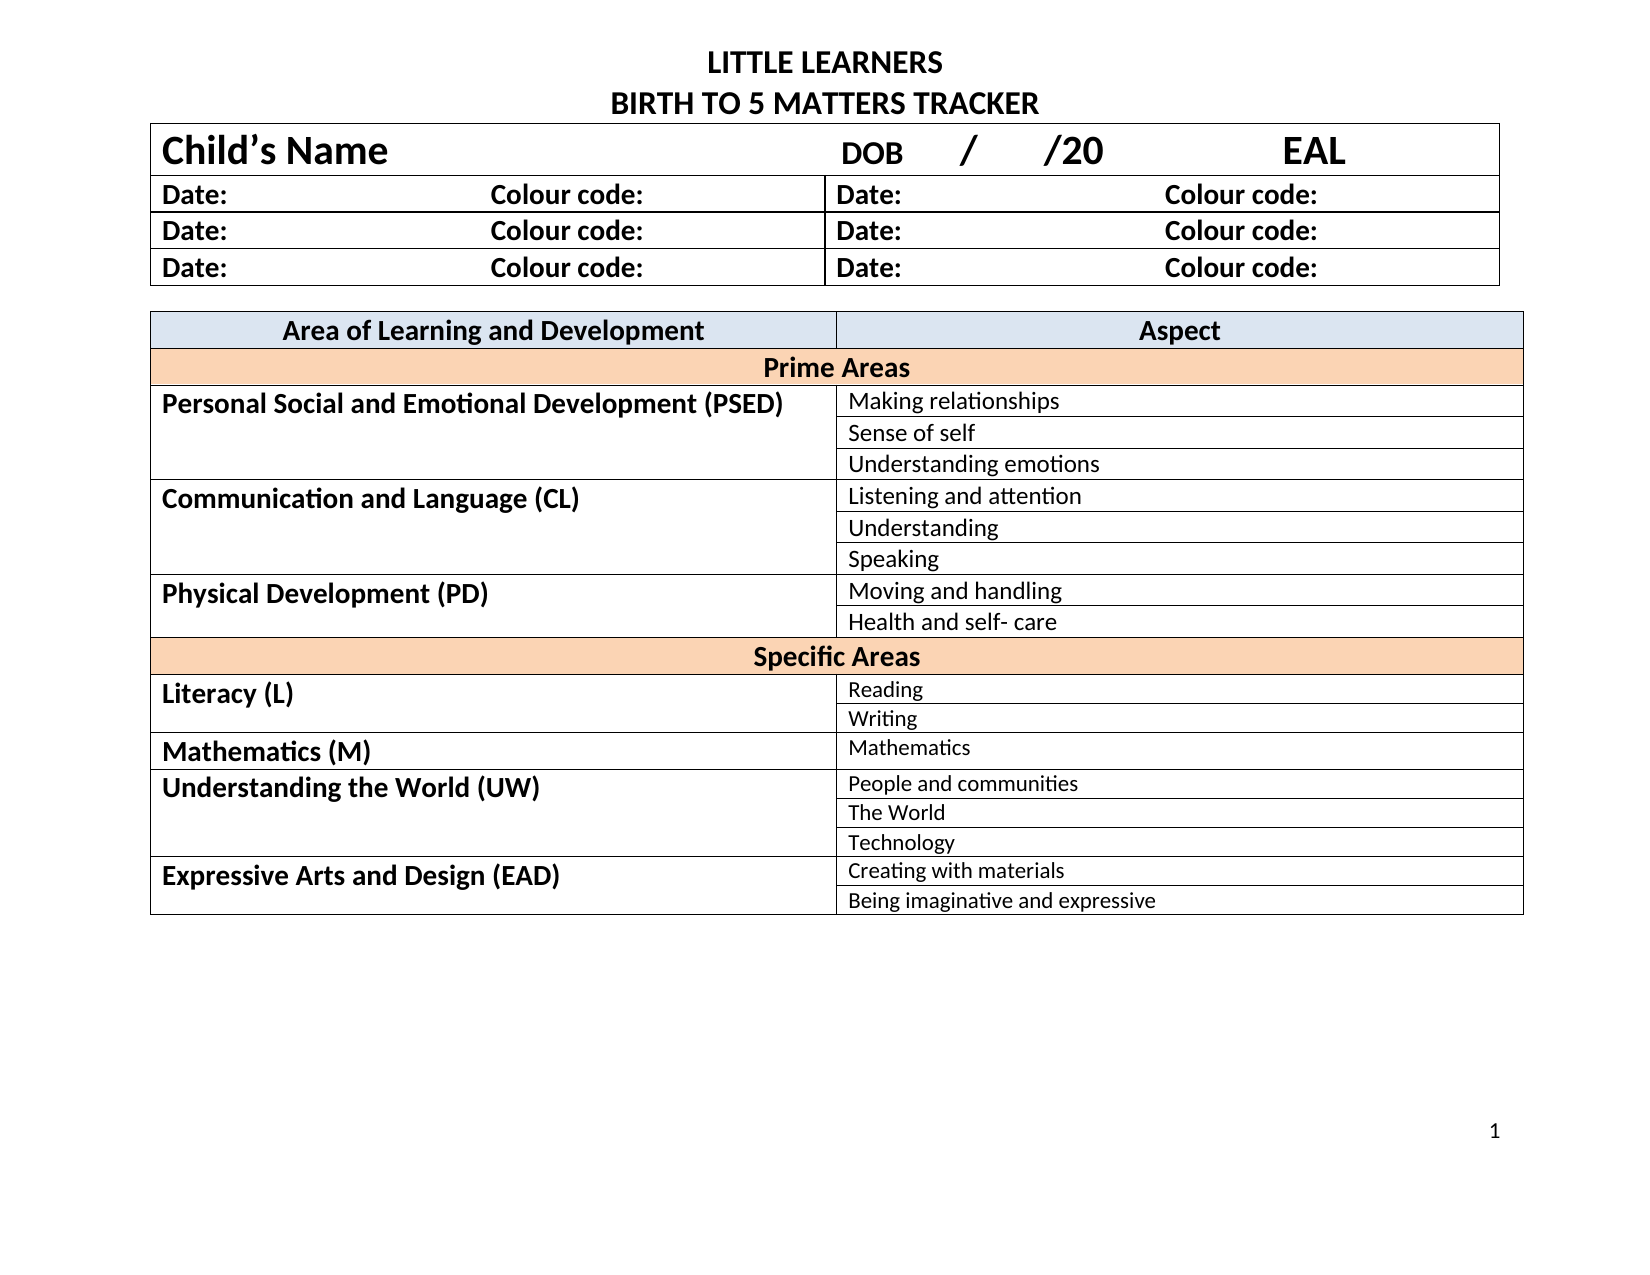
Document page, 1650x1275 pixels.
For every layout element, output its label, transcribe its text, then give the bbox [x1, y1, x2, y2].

table_cell Health and self- care [837, 606, 1523, 637]
table_cell Being imaginative and expressive [837, 886, 1523, 914]
table_cell Literacy (L) [151, 675, 836, 732]
table_cell Specific Areas [151, 638, 1523, 674]
table_cell Understanding the World (UW) [151, 770, 836, 856]
table_cell Date: Colour code: [826, 213, 1499, 248]
table_cell Reading [837, 675, 1523, 703]
table_cell Speaking [837, 543, 1523, 574]
table_cell Understanding [837, 512, 1523, 542]
table_header Aspect [837, 312, 1523, 348]
table_cell Sense of self [837, 417, 1523, 448]
text LITTLE LEARNERS [150, 41, 1500, 82]
table_cell Understanding emotions [837, 449, 1523, 479]
table_cell Prime Areas [151, 349, 1523, 384]
table_cell Date: Colour code: [151, 176, 824, 211]
table_cell People and communities [837, 770, 1523, 797]
table_cell Writing [837, 704, 1523, 732]
table_cell Communication and Language (CL) [151, 480, 836, 574]
table_cell Date: Colour code: [826, 176, 1499, 211]
table_cell Mathematics (M) [151, 733, 836, 768]
text BIRTH TO 5 MATTERS TRACKER [150, 82, 1500, 123]
table_cell Listening and attention [837, 480, 1523, 511]
table_cell Moving and handling [837, 575, 1523, 605]
table_cell Personal Social and Emotional Development (PSED) [151, 386, 836, 479]
table_cell Date: Colour code: [151, 213, 824, 248]
table_cell Making relationships [837, 386, 1523, 416]
table_cell Creating with materials [837, 857, 1523, 885]
table_header Child’s Name DOB / /20 EAL [151, 124, 1499, 175]
table_header Area of Learning and Development [151, 312, 836, 348]
table_cell Technology [837, 828, 1523, 856]
table_cell Mathematics [837, 733, 1523, 768]
table_cell Expressive Arts and Design (EAD) [151, 857, 836, 914]
table_cell Date: Colour code: [151, 249, 824, 285]
table_cell Physical Development (PD) [151, 575, 836, 637]
table_cell The World [837, 799, 1523, 827]
table_cell Date: Colour code: [826, 249, 1499, 285]
